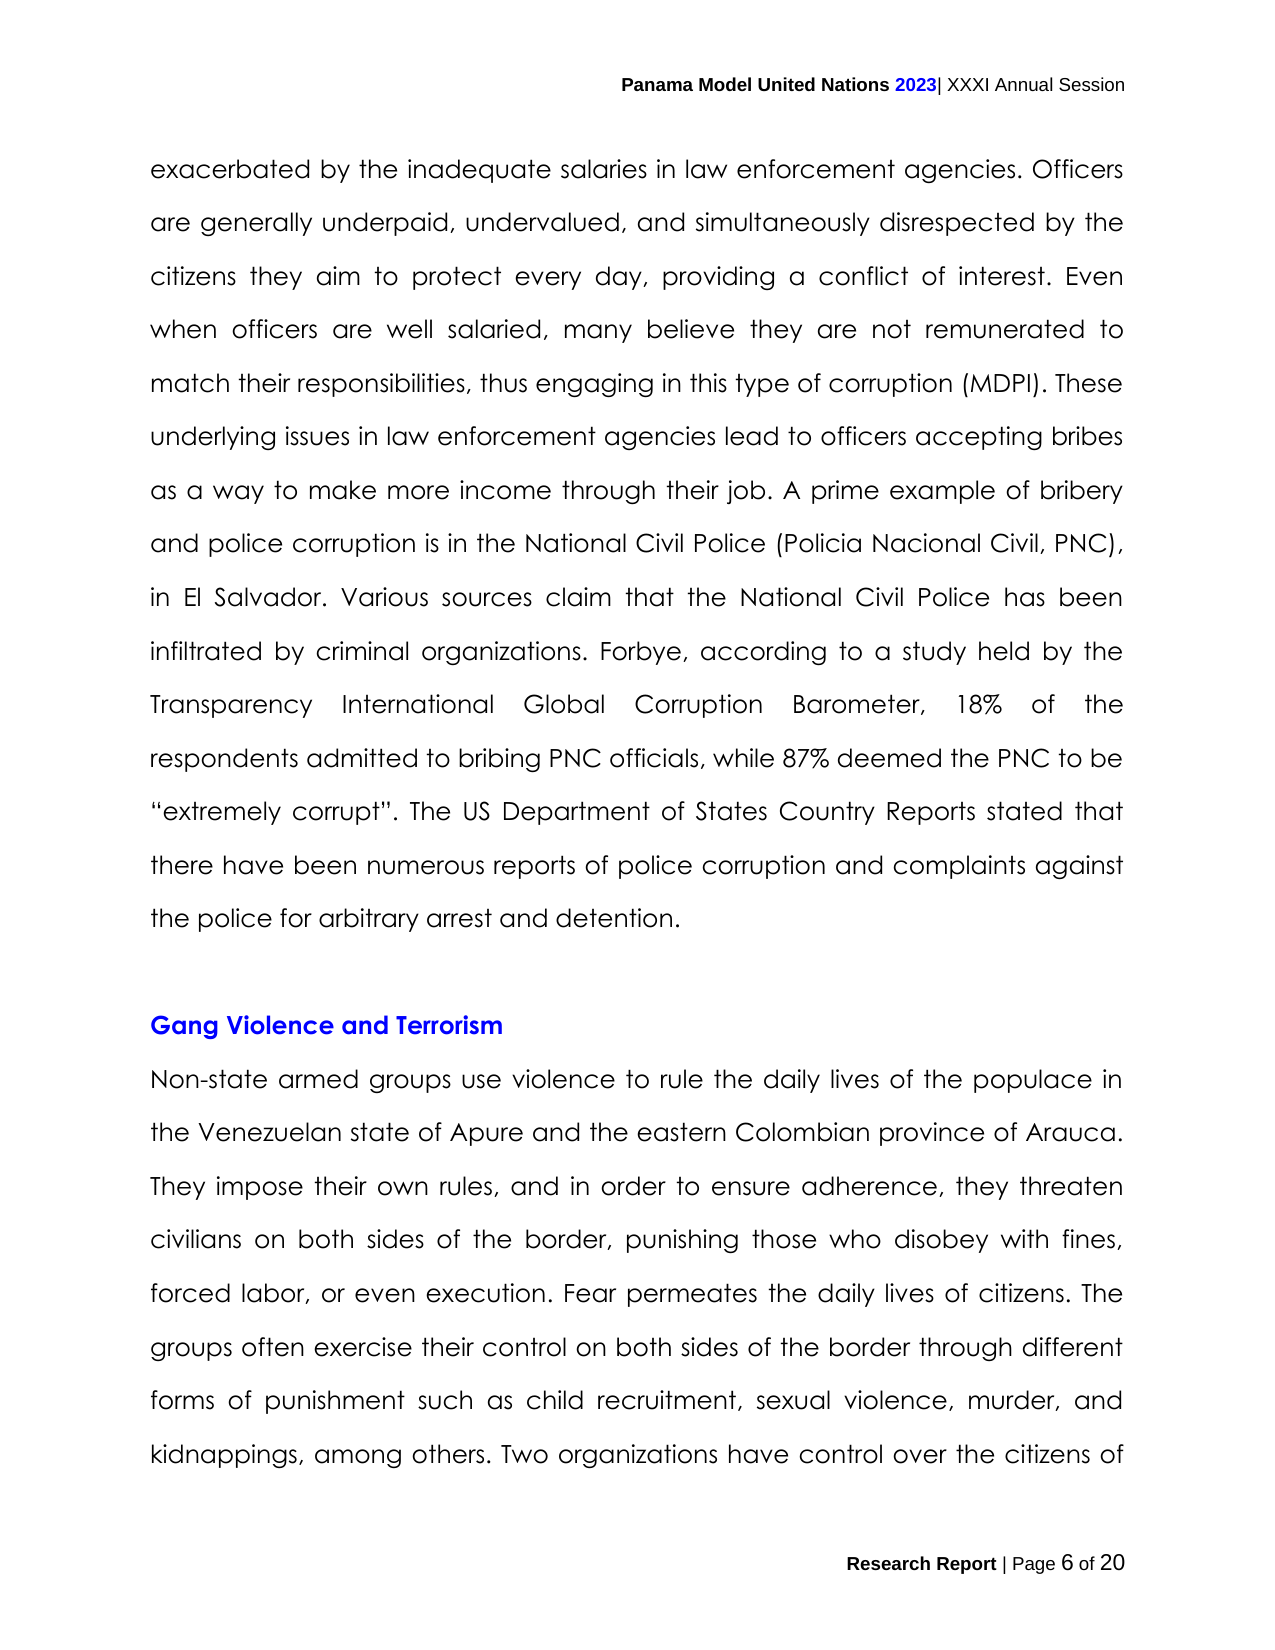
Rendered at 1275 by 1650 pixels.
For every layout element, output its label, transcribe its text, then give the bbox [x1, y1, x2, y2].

text Gang Violence and Terrorism [150, 1007, 1125, 1042]
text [150, 150, 1125, 935]
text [150, 1060, 1125, 1471]
